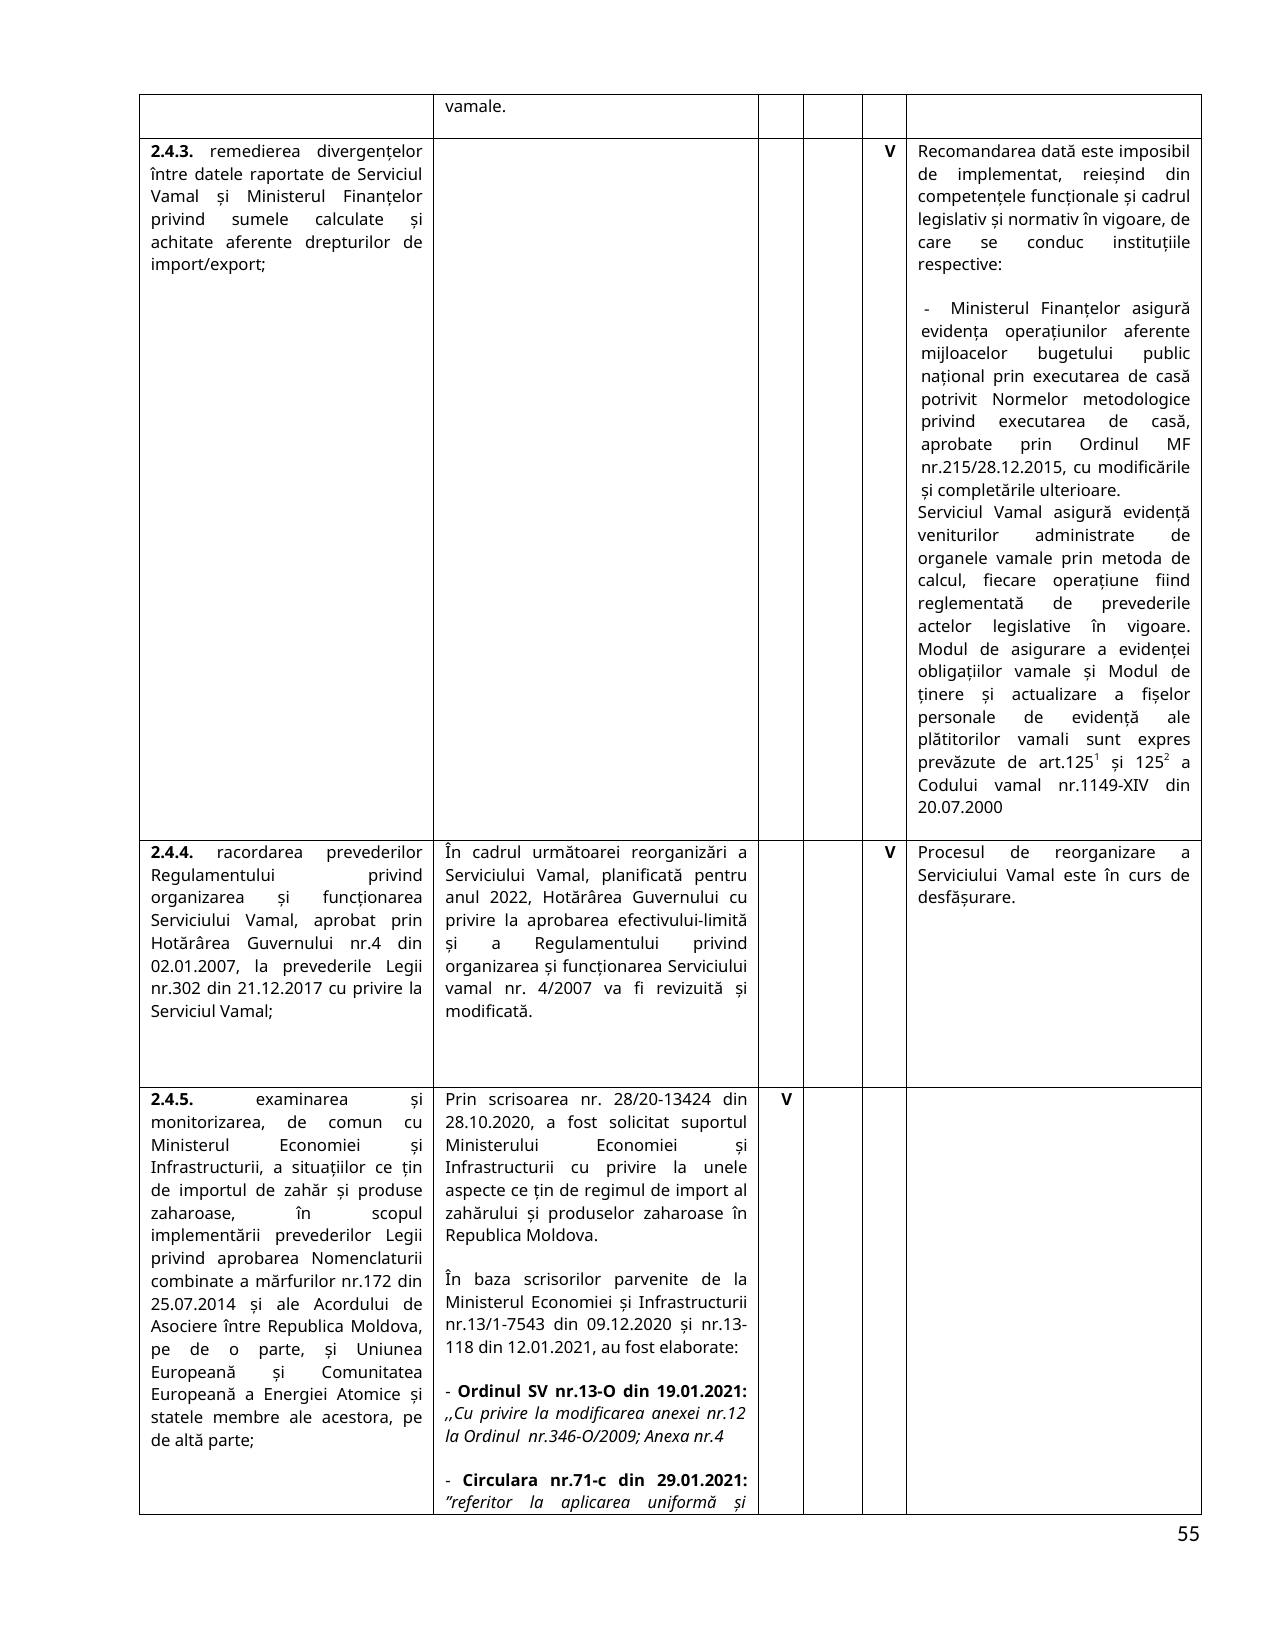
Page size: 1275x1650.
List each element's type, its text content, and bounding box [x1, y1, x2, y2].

table_cell [863, 1088, 906, 1513]
table_cell 2.4.4. racordarea prevederilor Regulamentului privind organizarea şi funcționarea Serviciului Vamal, aprobat prin Hotărârea Guvernului nr.4 din 02.01.2007, la prevederile Legii nr.302 din 21.12.2017 cu privire la Serviciul Vamal; [140, 841, 433, 1087]
table_cell 2.4.3. remedierea divergențelor între datele raportate de Serviciul Vamal şi Ministerul Finanțelor privind sumele calculate şi achitate aferente drepturilor de import/export; [140, 139, 433, 839]
table_cell [759, 139, 803, 839]
table_cell Recomandarea dată este imposibil de implementat, reieșind din competențele funcționale și cadrul legislativ și normativ în vigoare, de care se conduc instituțiile respective: Ministerul Finanțelor asigură evidența operațiunilor aferente mijloacelor bugetului public național prin executarea de casă potrivit Normelor metodologice privind executarea de casă, aprobate prin Ordinul MF nr.215/28.12.2015, cu modificările și completările ulterioare. Serviciul Vamal asigură evidență veniturilor administrate de organele vamale prin metoda de calcul, fiecare operațiune fiind reglementată de prevederile actelor legislative în vigoare. Modul de asigurare a evidenței obligațiilor vamale și Modul de ținere și actualizare a fișelor personale de evidență ale plătitorilor vamali sunt expres prevăzute de art.1251 și 1252 a Codului vamal nr.1149-XIV din 20.07.2000 [907, 139, 1201, 839]
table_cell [434, 1088, 758, 1513]
table_cell V [863, 139, 906, 839]
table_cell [434, 95, 758, 138]
table_cell V [759, 95, 803, 138]
table_cell [759, 841, 803, 1087]
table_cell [140, 1088, 433, 1513]
table_cell [907, 1088, 1201, 1513]
table_cell [863, 95, 906, 138]
table_cell [804, 1088, 862, 1513]
table_cell V [863, 841, 906, 1087]
table_cell Procesul de reorganizare a Serviciului Vamal este în curs de desfășurare. [907, 841, 1201, 1087]
table_cell [434, 139, 758, 839]
table_cell V [759, 1088, 803, 1513]
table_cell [140, 95, 433, 138]
table_cell [907, 95, 1201, 138]
table_cell În cadrul următoarei reorganizări a Serviciului Vamal, planificată pentru anul 2022, Hotărârea Guvernului cu privire la aprobarea efectivului-limită și a Regulamentului privind organizarea și funcționarea Serviciului vamal nr. 4/2007 va fi revizuită și modificată. [434, 841, 758, 1087]
table_cell [804, 139, 862, 839]
table_cell [804, 95, 862, 138]
table_cell [804, 841, 862, 1087]
